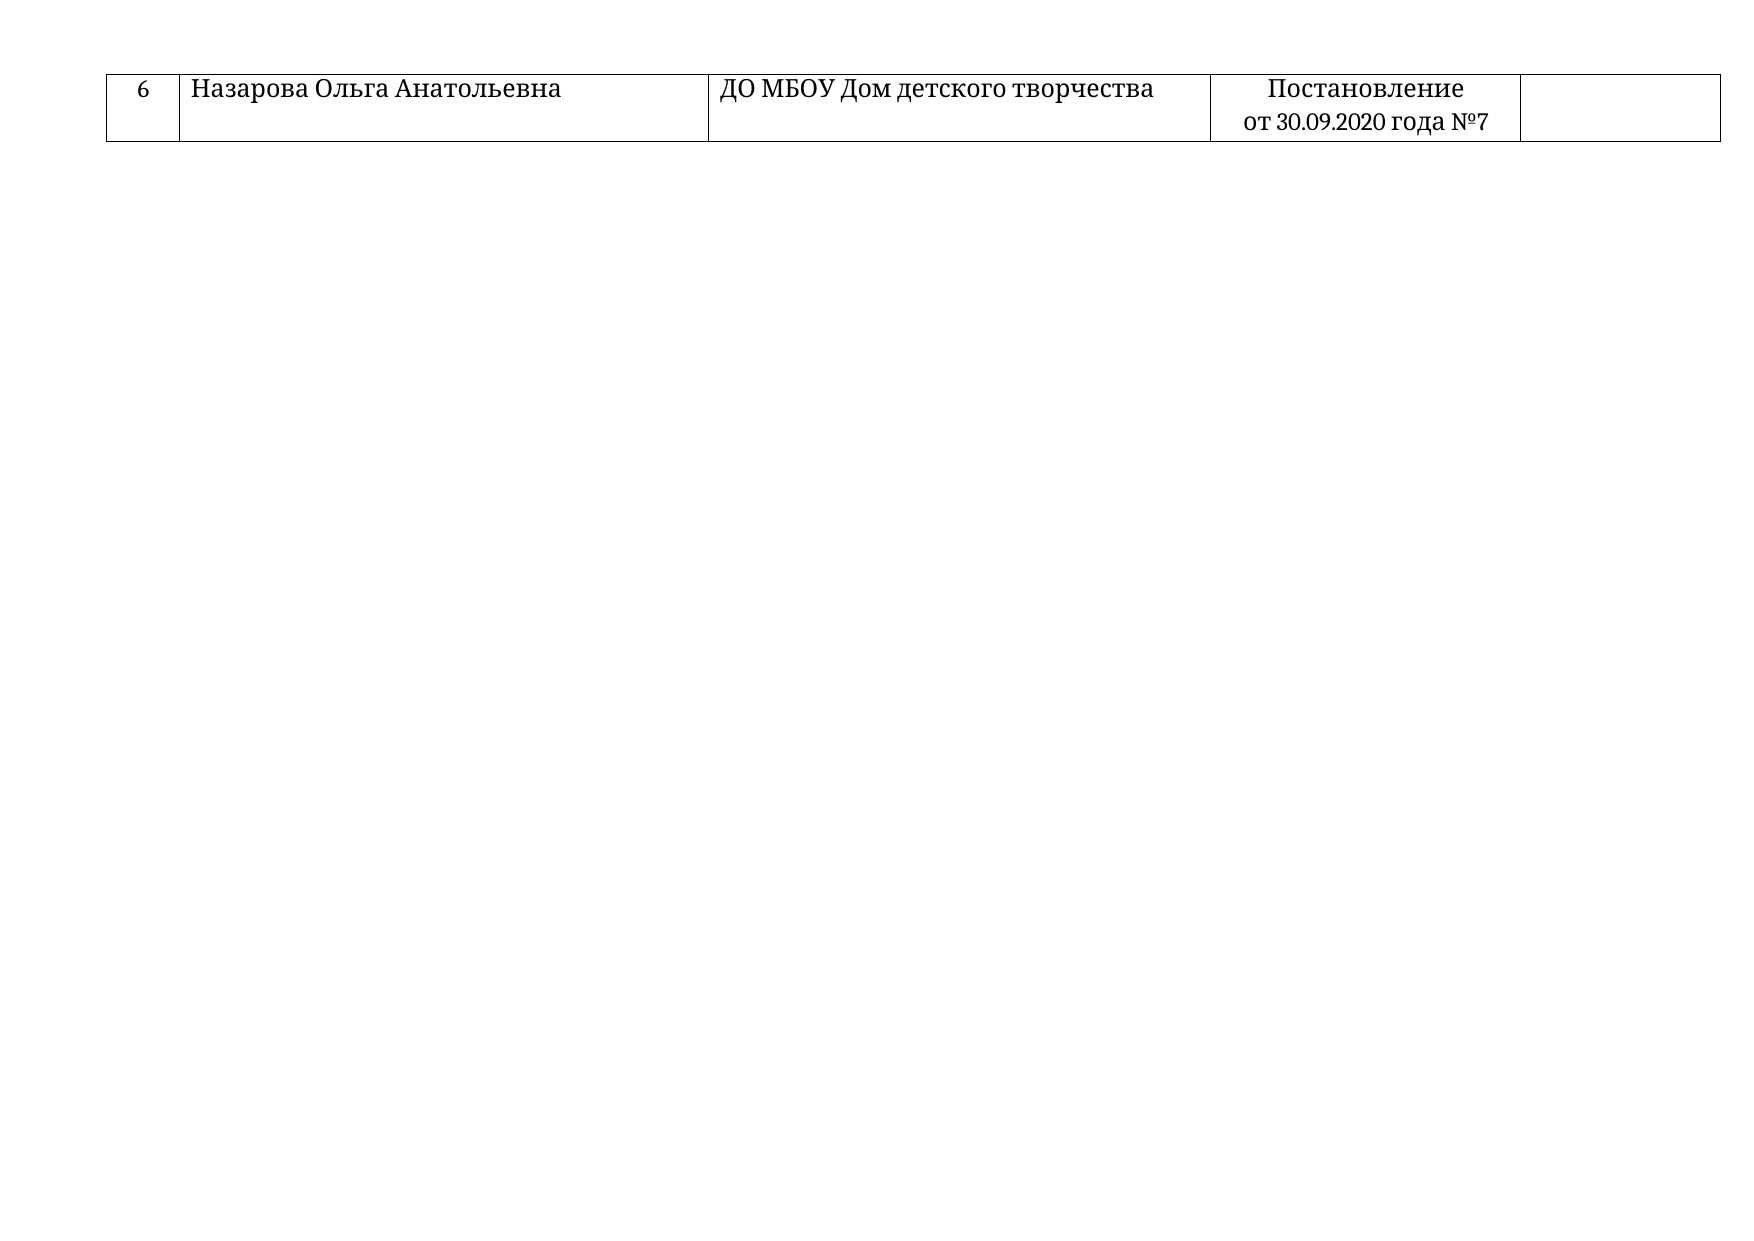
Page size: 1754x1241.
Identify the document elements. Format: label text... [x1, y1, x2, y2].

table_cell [1211, 75, 1520, 141]
table_cell Назарова Ольга Анатольевна [180, 75, 708, 141]
table_cell [1521, 75, 1720, 141]
table_cell 6 [107, 75, 179, 141]
table_cell ДО МБОУ Дом детского творчества [709, 75, 1210, 141]
